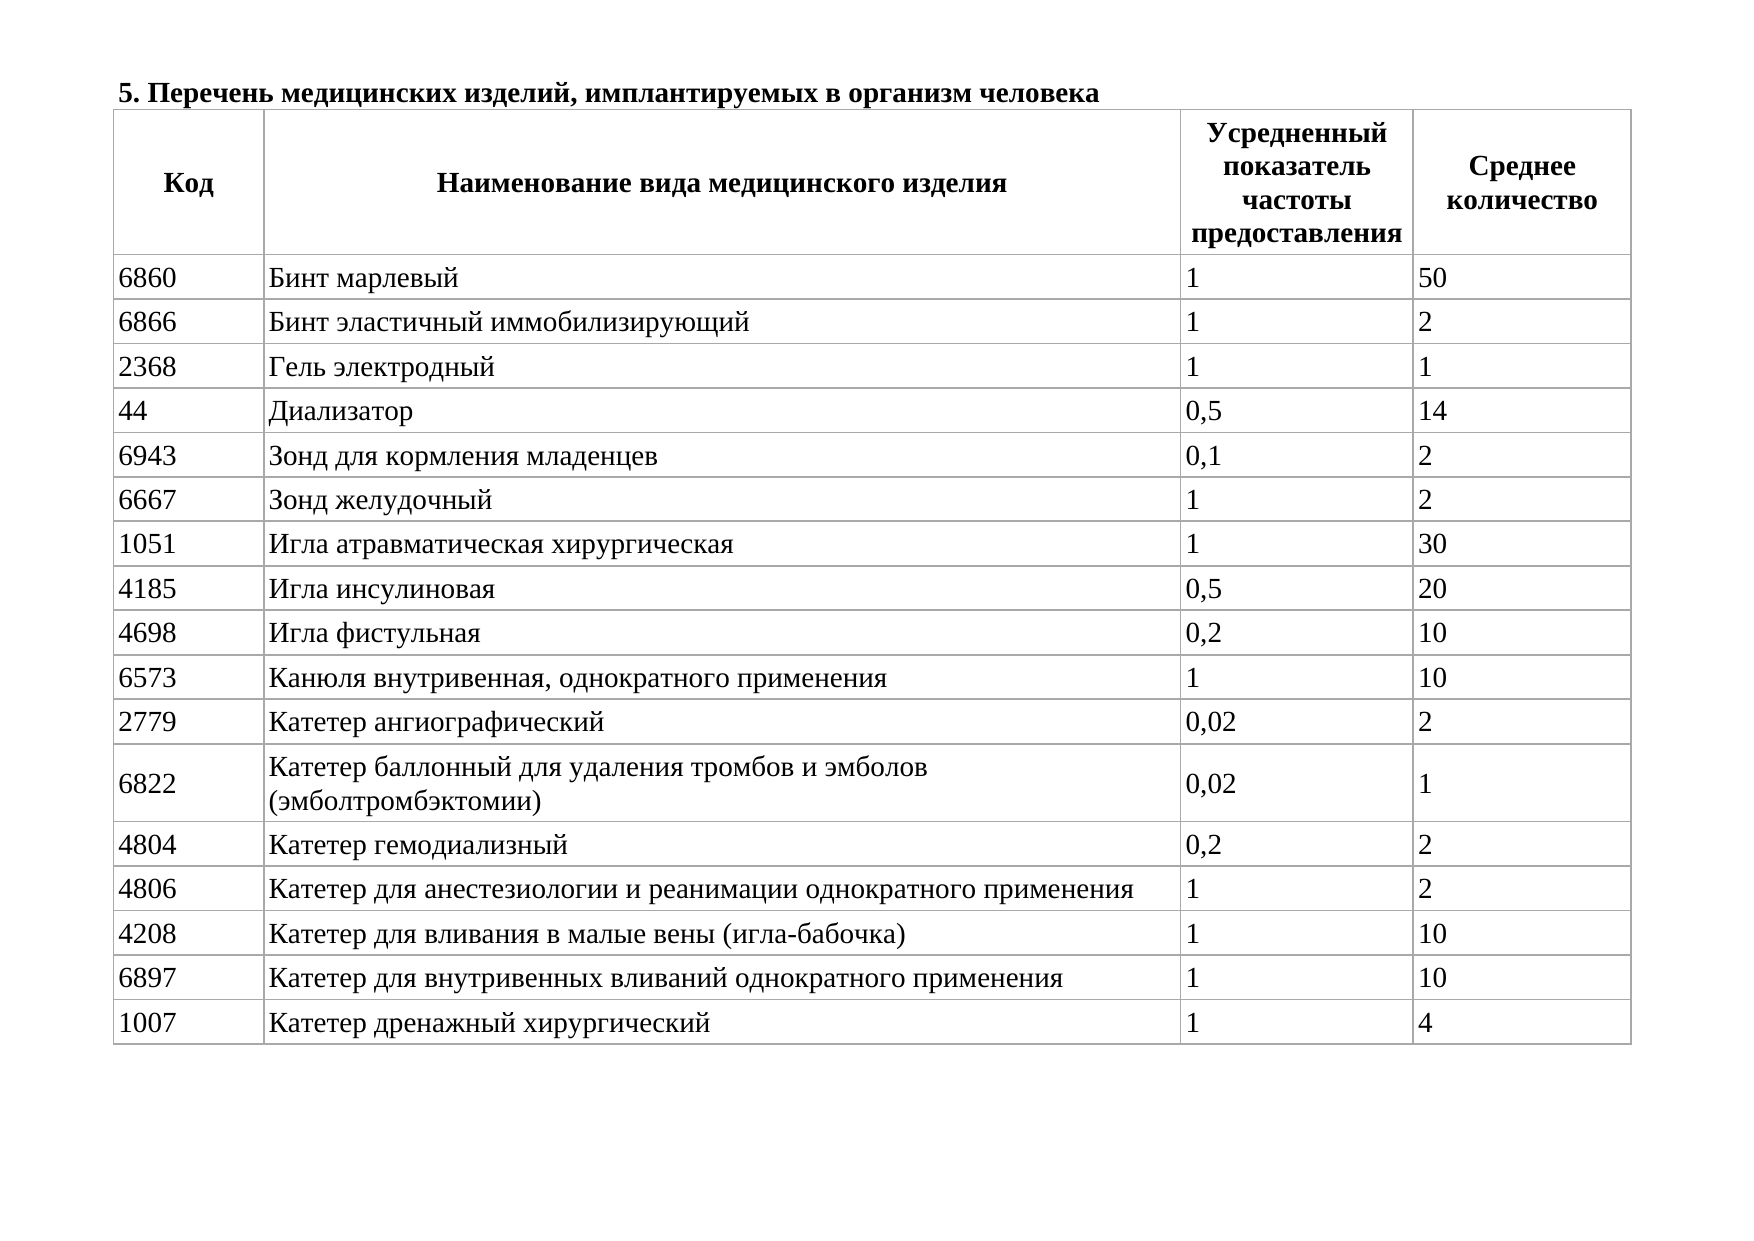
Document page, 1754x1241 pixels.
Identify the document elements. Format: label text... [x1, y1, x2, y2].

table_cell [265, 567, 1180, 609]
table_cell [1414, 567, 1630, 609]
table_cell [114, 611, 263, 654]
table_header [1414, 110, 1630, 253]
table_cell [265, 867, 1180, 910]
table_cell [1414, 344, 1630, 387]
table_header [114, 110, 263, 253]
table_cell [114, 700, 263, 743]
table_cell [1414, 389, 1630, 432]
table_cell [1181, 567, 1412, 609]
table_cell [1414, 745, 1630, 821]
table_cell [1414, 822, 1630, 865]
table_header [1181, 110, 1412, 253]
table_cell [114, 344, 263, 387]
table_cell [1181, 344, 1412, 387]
text 5. Перечень медицинских изделий, имплантируемых в организм человека [118, 75, 1636, 108]
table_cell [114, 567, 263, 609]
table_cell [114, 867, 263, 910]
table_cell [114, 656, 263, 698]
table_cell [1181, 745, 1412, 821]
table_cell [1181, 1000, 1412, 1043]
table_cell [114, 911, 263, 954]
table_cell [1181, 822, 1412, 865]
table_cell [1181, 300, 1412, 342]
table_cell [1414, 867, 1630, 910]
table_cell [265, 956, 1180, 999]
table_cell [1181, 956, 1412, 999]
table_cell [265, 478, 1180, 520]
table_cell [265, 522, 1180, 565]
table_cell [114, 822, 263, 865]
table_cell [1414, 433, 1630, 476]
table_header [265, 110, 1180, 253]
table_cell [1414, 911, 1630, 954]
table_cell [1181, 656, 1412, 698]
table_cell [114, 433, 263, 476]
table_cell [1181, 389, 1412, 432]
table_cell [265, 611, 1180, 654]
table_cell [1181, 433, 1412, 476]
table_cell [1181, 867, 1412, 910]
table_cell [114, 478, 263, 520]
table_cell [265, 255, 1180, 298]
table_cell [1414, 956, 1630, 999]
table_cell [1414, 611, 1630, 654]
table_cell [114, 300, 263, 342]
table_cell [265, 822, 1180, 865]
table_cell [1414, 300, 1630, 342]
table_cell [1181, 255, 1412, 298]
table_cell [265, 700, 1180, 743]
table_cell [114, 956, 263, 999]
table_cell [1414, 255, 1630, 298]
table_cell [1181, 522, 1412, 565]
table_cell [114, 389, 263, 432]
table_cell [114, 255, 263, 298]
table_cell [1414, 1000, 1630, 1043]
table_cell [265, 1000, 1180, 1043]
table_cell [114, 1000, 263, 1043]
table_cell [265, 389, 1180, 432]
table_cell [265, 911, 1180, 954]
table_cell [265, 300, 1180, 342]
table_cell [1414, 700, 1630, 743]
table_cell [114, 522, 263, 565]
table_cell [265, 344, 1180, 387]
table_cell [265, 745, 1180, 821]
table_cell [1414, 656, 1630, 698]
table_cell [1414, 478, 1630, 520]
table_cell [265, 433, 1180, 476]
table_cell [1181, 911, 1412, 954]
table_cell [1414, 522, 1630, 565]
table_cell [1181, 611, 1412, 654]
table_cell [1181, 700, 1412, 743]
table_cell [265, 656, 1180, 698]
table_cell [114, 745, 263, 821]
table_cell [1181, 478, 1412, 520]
